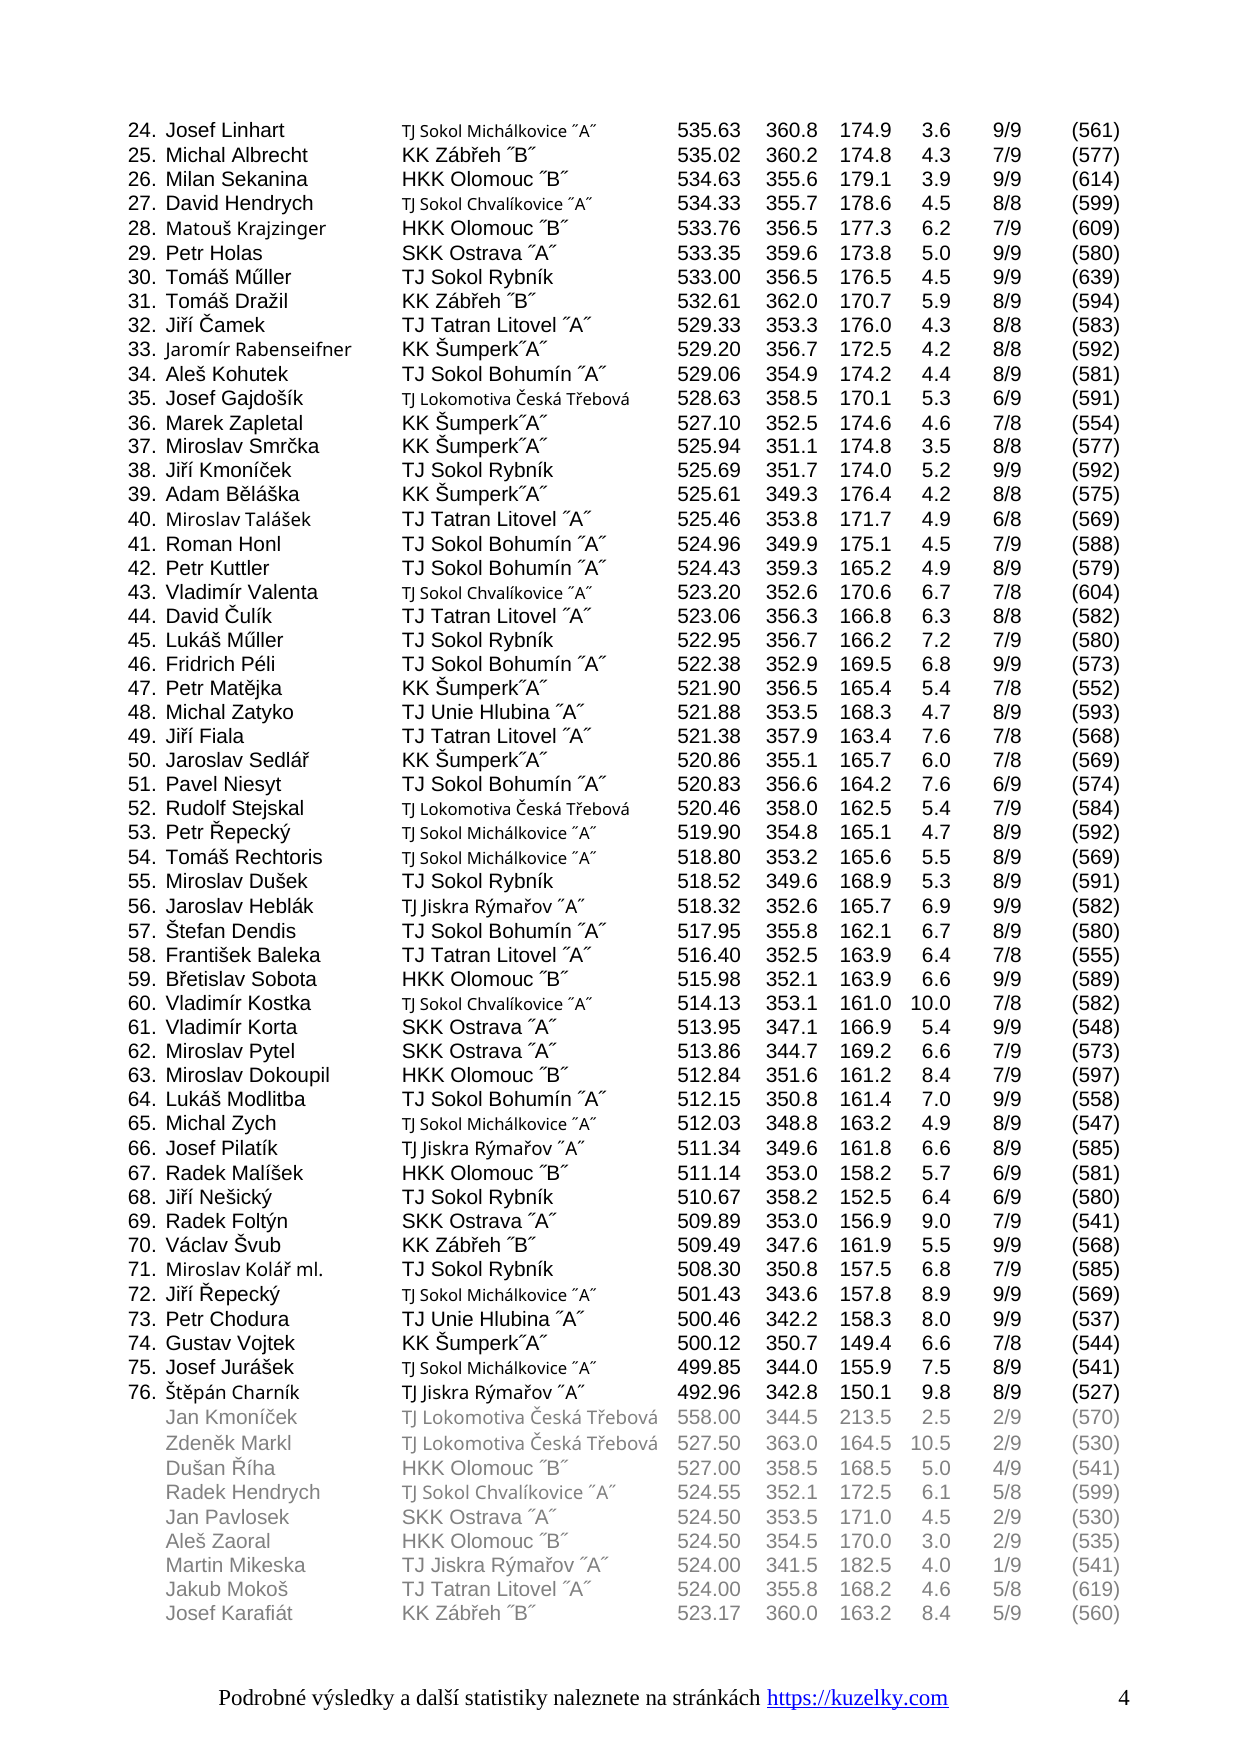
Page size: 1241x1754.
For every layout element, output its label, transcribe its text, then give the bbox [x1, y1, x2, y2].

text 71. Miroslav Kolář ml. TJ Sokol Rybník 508.30 350.8 157.5 6.8 7/9 (585) [106, 1257, 1134, 1282]
text 69. Radek Foltýn SKK Ostrava ˝A˝ 509.89 353.0 156.9 9.0 7/9 (541) [106, 1209, 1134, 1233]
text 37. Miroslav Smrčka KK Šumperk˝A˝ 525.94 351.1 174.8 3.5 8/8 (577) [106, 434, 1134, 458]
text 29. Petr Holas SKK Ostrava ˝A˝ 533.35 359.6 173.8 5.0 9/9 (580) [106, 241, 1134, 264]
text 31. Tomáš Dražil KK Zábřeh ˝B˝ 532.61 362.0 170.7 5.9 8/9 (594) [106, 288, 1134, 312]
text 65. Michal Zych TJ Sokol Michálkovice ˝A˝ 512.03 348.8 163.2 4.9 8/9 (547) [106, 1111, 1134, 1135]
text 39. Adam Běláška KK Šumperk˝A˝ 525.61 349.3 176.4 4.2 8/8 (575) [106, 482, 1134, 506]
text 38. Jiří Kmoníček TJ Sokol Rybník 525.69 351.7 174.0 5.2 9/9 (592) [106, 458, 1134, 482]
text Radek Hendrych TJ Sokol Chvalíkovice ˝A˝ 524.55 352.1 172.5 6.1 5/8 (599) [106, 1479, 1134, 1505]
text 43. Vladimír Valenta TJ Sokol Chvalíkovice ˝A˝ 523.20 352.6 170.6 6.7 7/8 (604) [106, 579, 1134, 604]
text 58. František Baleka TJ Tatran Litovel ˝A˝ 516.40 352.5 163.9 6.4 7/8 (555) [106, 943, 1134, 967]
text 35. Josef Gajdošík TJ Lokomotiva Česká Třebová 528.63 358.5 170.1 5.3 6/9 (591) [106, 386, 1134, 410]
text 28. Matouš Krajzinger HKK Olomouc ˝B˝ 533.76 356.5 177.3 6.2 7/9 (609) [106, 215, 1134, 241]
text 57. Štefan Dendis TJ Sokol Bohumín ˝A˝ 517.95 355.8 162.1 6.7 8/9 (580) [106, 919, 1134, 943]
text Jakub Mokoš TJ Tatran Litovel ˝A˝ 524.00 355.8 168.2 4.6 5/8 (619) [106, 1577, 1134, 1601]
text 53. Petr Řepecký TJ Sokol Michálkovice ˝A˝ 519.90 354.8 165.1 4.7 8/9 (592) [106, 820, 1134, 845]
text Jan Kmoníček TJ Lokomotiva Česká Třebová 558.00 344.5 213.5 2.5 2/9 (570) [106, 1404, 1134, 1430]
text 49. Jiří Fiala TJ Tatran Litovel ˝A˝ 521.38 357.9 163.4 7.6 7/8 (568) [106, 724, 1134, 748]
text 67. Radek Malíšek HKK Olomouc ˝B˝ 511.14 353.0 158.2 5.7 6/9 (581) [106, 1161, 1134, 1185]
text 25. Michal Albrecht KK Zábřeh ˝B˝ 535.02 360.2 174.8 4.3 7/9 (577) [106, 143, 1134, 167]
text 64. Lukáš Modlitba TJ Sokol Bohumín ˝A˝ 512.15 350.8 161.4 7.0 9/9 (558) [106, 1087, 1134, 1111]
text 24. Josef Linhart TJ Sokol Michálkovice ˝A˝ 535.63 360.8 174.9 3.6 9/9 (561) [106, 118, 1134, 143]
text 32. Jiří Čamek TJ Tatran Litovel ˝A˝ 529.33 353.3 176.0 4.3 8/8 (583) [106, 312, 1134, 336]
text 61. Vladimír Korta SKK Ostrava ˝A˝ 513.95 347.1 166.9 5.4 9/9 (548) [106, 1015, 1134, 1039]
text 40. Miroslav Talášek TJ Tatran Litovel ˝A˝ 525.46 353.8 171.7 4.9 6/8 (569) [106, 506, 1134, 532]
text 72. Jiří Řepecký TJ Sokol Michálkovice ˝A˝ 501.43 343.6 157.8 8.9 9/9 (569) [106, 1282, 1134, 1307]
text 30. Tomáš Műller TJ Sokol Rybník 533.00 356.5 176.5 4.5 9/9 (639) [106, 264, 1134, 288]
text 45. Lukáš Műller TJ Sokol Rybník 522.95 356.7 166.2 7.2 7/9 (580) [106, 628, 1134, 652]
text 27. David Hendrych TJ Sokol Chvalíkovice ˝A˝ 534.33 355.7 178.6 4.5 8/8 (599) [106, 191, 1134, 215]
text Dušan Říha HKK Olomouc ˝B˝ 527.00 358.5 168.5 5.0 4/9 (541) [106, 1456, 1134, 1479]
text 66. Josef Pilatík TJ Jiskra Rýmařov ˝A˝ 511.34 349.6 161.8 6.6 8/9 (585) [106, 1135, 1134, 1161]
text Aleš Zaoral HKK Olomouc ˝B˝ 524.50 354.5 170.0 3.0 2/9 (535) [106, 1529, 1134, 1553]
text 36. Marek Zapletal KK Šumperk˝A˝ 527.10 352.5 174.6 4.6 7/8 (554) [106, 410, 1134, 434]
text 70. Václav Švub KK Zábřeh ˝B˝ 509.49 347.6 161.9 5.5 9/9 (568) [106, 1233, 1134, 1257]
text Martin Mikeska TJ Jiskra Rýmařov ˝A˝ 524.00 341.5 182.5 4.0 1/9 (541) [106, 1553, 1134, 1577]
text 59. Břetislav Sobota HKK Olomouc ˝B˝ 515.98 352.1 163.9 6.6 9/9 (589) [106, 967, 1134, 991]
text 33. Jaromír Rabenseifner KK Šumperk˝A˝ 529.20 356.7 172.5 4.2 8/8 (592) [106, 336, 1134, 362]
text 76. Štěpán Charník TJ Jiskra Rýmařov ˝A˝ 492.96 342.8 150.1 9.8 8/9 (527) [106, 1379, 1134, 1404]
text 26. Milan Sekanina HKK Olomouc ˝B˝ 534.63 355.6 179.1 3.9 9/9 (614) [106, 167, 1134, 191]
text 56. Jaroslav Heblák TJ Jiskra Rýmařov ˝A˝ 518.32 352.6 165.7 6.9 9/9 (582) [106, 893, 1134, 919]
text 62. Miroslav Pytel SKK Ostrava ˝A˝ 513.86 344.7 169.2 6.6 7/9 (573) [106, 1039, 1134, 1063]
text 44. David Čulík TJ Tatran Litovel ˝A˝ 523.06 356.3 166.8 6.3 8/8 (582) [106, 604, 1134, 628]
text 68. Jiří Nešický TJ Sokol Rybník 510.67 358.2 152.5 6.4 6/9 (580) [106, 1185, 1134, 1209]
text 63. Miroslav Dokoupil HKK Olomouc ˝B˝ 512.84 351.6 161.2 8.4 7/9 (597) [106, 1063, 1134, 1087]
text 34. Aleš Kohutek TJ Sokol Bohumín ˝A˝ 529.06 354.9 174.2 4.4 8/9 (581) [106, 362, 1134, 386]
text Jan Pavlosek SKK Ostrava ˝A˝ 524.50 353.5 171.0 4.5 2/9 (530) [106, 1505, 1134, 1529]
text 48. Michal Zatyko TJ Unie Hlubina ˝A˝ 521.88 353.5 168.3 4.7 8/9 (593) [106, 700, 1134, 724]
text 41. Roman Honl TJ Sokol Bohumín ˝A˝ 524.96 349.9 175.1 4.5 7/9 (588) [106, 532, 1134, 556]
text 42. Petr Kuttler TJ Sokol Bohumín ˝A˝ 524.43 359.3 165.2 4.9 8/9 (579) [106, 556, 1134, 579]
text 52. Rudolf Stejskal TJ Lokomotiva Česká Třebová 520.46 358.0 162.5 5.4 7/9 (584) [106, 796, 1134, 820]
text 75. Josef Jurášek TJ Sokol Michálkovice ˝A˝ 499.85 344.0 155.9 7.5 8/9 (541) [106, 1354, 1134, 1379]
text Josef Karafiát KK Zábřeh ˝B˝ 523.17 360.0 163.2 8.4 5/9 (560) [106, 1601, 1134, 1625]
text 54. Tomáš Rechtoris TJ Sokol Michálkovice ˝A˝ 518.80 353.2 165.6 5.5 8/9 (569) [106, 845, 1134, 869]
text 51. Pavel Niesyt TJ Sokol Bohumín ˝A˝ 520.83 356.6 164.2 7.6 6/9 (574) [106, 772, 1134, 796]
text 55. Miroslav Dušek TJ Sokol Rybník 518.52 349.6 168.9 5.3 8/9 (591) [106, 869, 1134, 893]
text 46. Fridrich Péli TJ Sokol Bohumín ˝A˝ 522.38 352.9 169.5 6.8 9/9 (573) [106, 652, 1134, 676]
text 60. Vladimír Kostka TJ Sokol Chvalíkovice ˝A˝ 514.13 353.1 161.0 10.0 7/8 (582) [106, 991, 1134, 1015]
text 47. Petr Matějka KK Šumperk˝A˝ 521.90 356.5 165.4 5.4 7/8 (552) [106, 676, 1134, 700]
text 74. Gustav Vojtek KK Šumperk˝A˝ 500.12 350.7 149.4 6.6 7/8 (544) [106, 1331, 1134, 1354]
text 73. Petr Chodura TJ Unie Hlubina ˝A˝ 500.46 342.2 158.3 8.0 9/9 (537) [106, 1307, 1134, 1331]
text Zdeněk Markl TJ Lokomotiva Česká Třebová 527.50 363.0 164.5 10.5 2/9 (530) [106, 1430, 1134, 1456]
text 50. Jaroslav Sedlář KK Šumperk˝A˝ 520.86 355.1 165.7 6.0 7/8 (569) [106, 748, 1134, 772]
